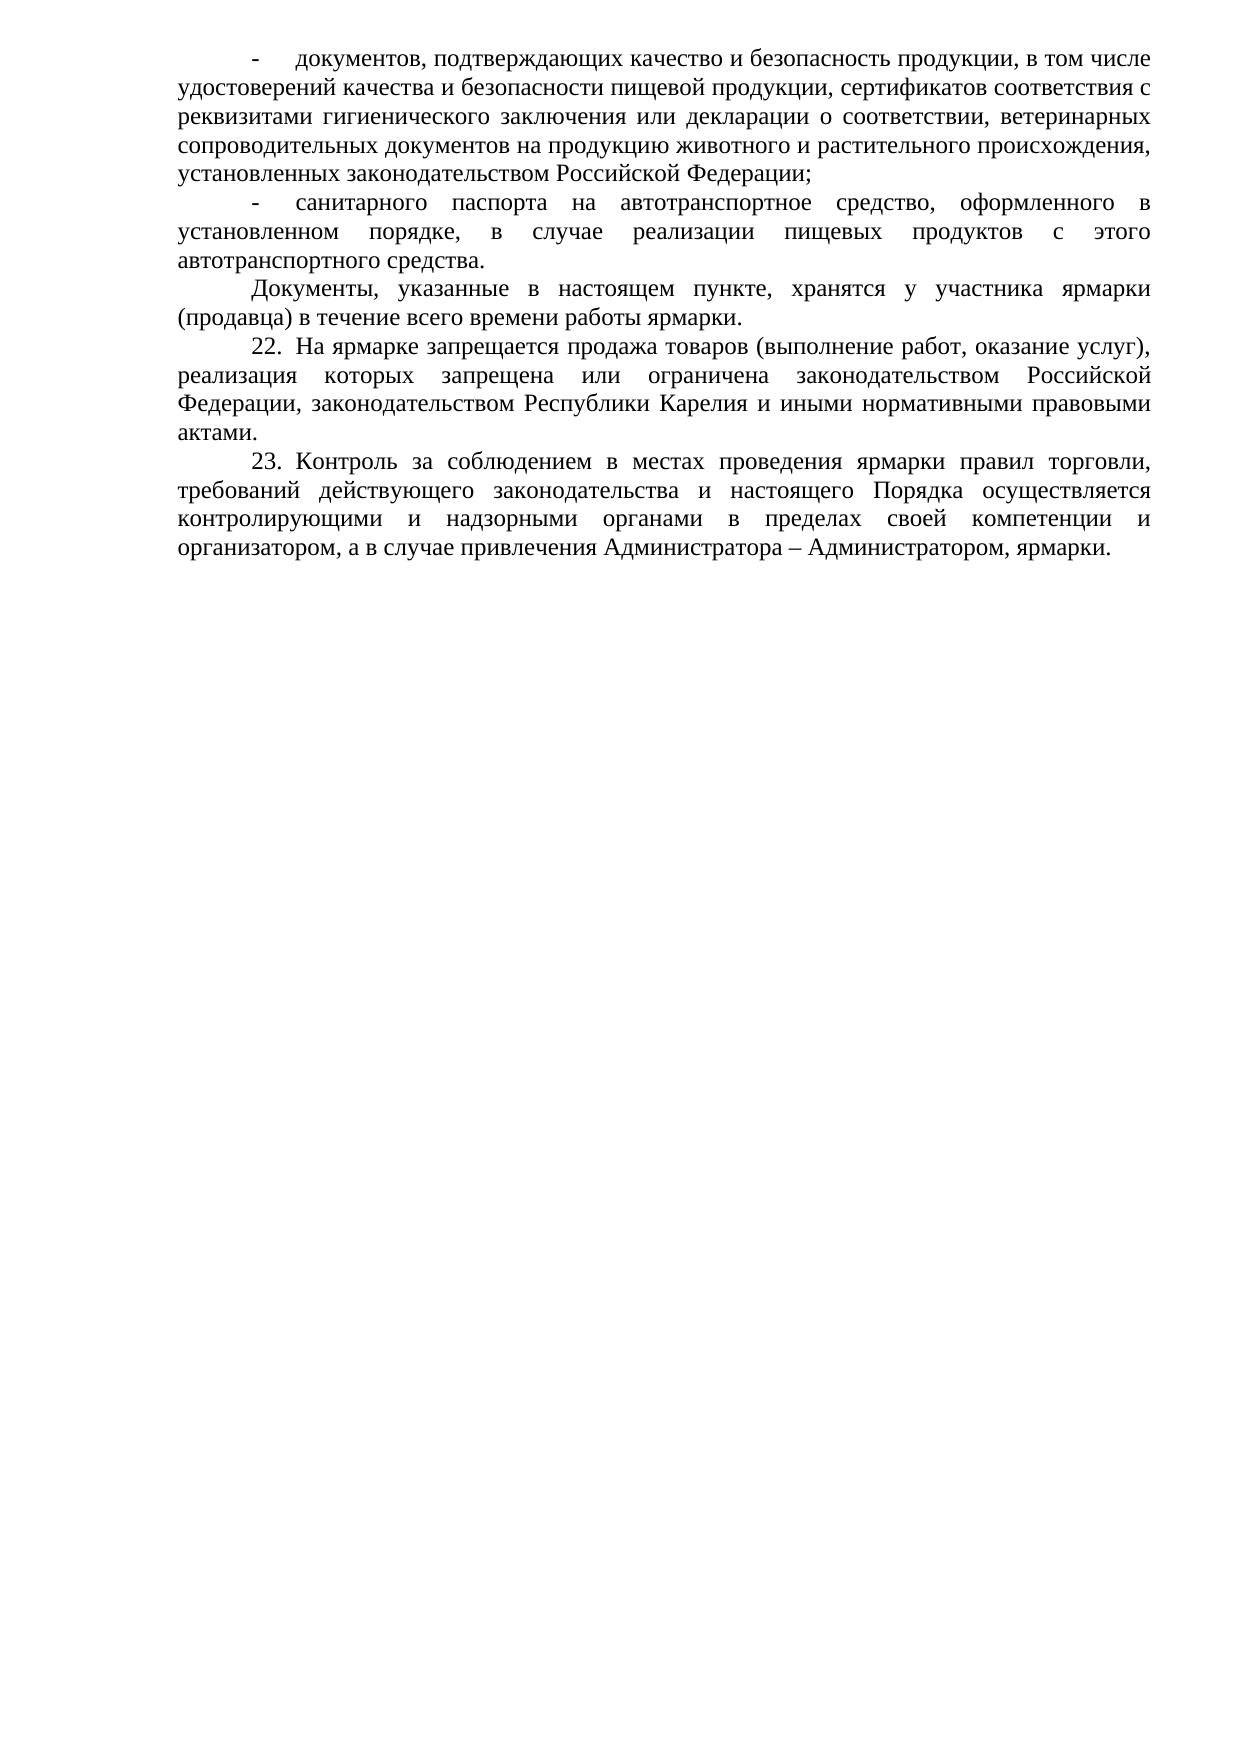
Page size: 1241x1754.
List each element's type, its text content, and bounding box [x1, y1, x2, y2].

text - санитарного паспорта на автотранспортное средство, оформленного в установленном порядке, в случае реализации пищевых продуктов с этого автотранспортного средства. [177, 187, 1152, 273]
text 22. На ярмарке запрещается продажа товаров (выполнение работ, оказание услуг), реализация которых запрещена или ограничена законодательством Российской Федерации, законодательством Республики Карелия и иными нормативными правовыми актами. [177, 331, 1152, 446]
text 23. Контроль за соблюдением в местах проведения ярмарки правил торговли, требований действующего законодательства и настоящего Порядка осуществляется контролирующими и надзорными органами в пределах своей компетенции и организатором, а в случае привлечения Администратора – Администратором, ярмарки. [177, 446, 1152, 561]
text Документы, указанные в настоящем пункте, хранятся у участника ярмарки (продавца) в течение всего времени работы ярмарки. [177, 273, 1152, 331]
text - документов, подтверждающих качество и безопасность продукции, в том числе удостоверений качества и безопасности пищевой продукции, сертификатов соответствия с реквизитами гигиенического заключения или декларации о соответствии, ветеринарных сопроводительных документов на продукцию животного и растительного происхождения, установленных законодательством Российской Федерации; [177, 43, 1152, 187]
